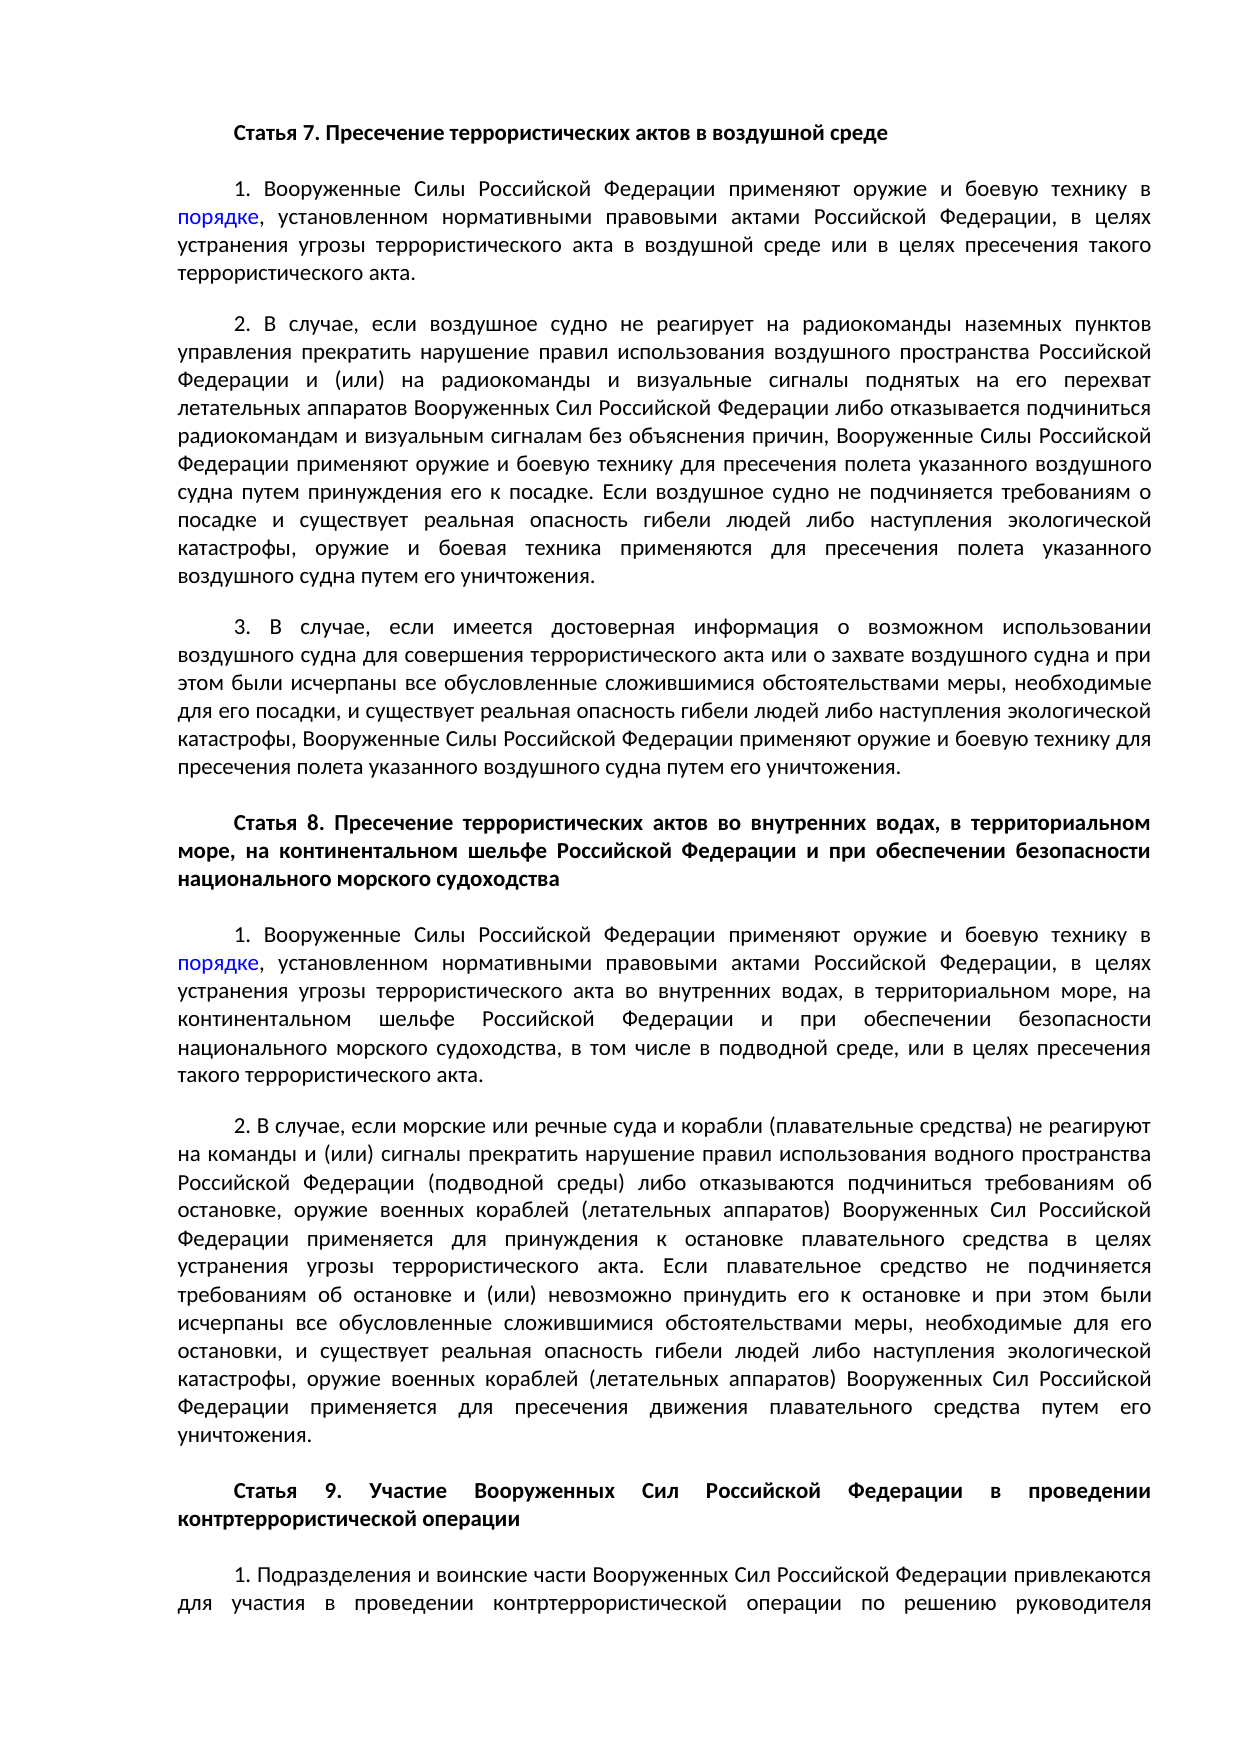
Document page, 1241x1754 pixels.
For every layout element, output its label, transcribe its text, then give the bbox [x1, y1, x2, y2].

title Статья 9. Участие Вооруженных Сил Российской Федерации в проведении контртеррористической операции [177, 1476, 1152, 1532]
text 2. В случае, если воздушное судно не реагирует на радиокоманды наземных пунктов управления прекратить нарушение правил использования воздушного пространства Российской Федерации и (или) на радиокоманды и визуальные сигналы поднятых на его перехват летательных аппаратов Вооруженных Сил Российской Федерации либо отказывается подчиниться радиокомандам и визуальным сигналам без объяснения причин, Вооруженные Силы Российской Федерации применяют оружие и боевую технику для пресечения полета указанного воздушного судна путем принуждения его к посадке. Если воздушное судно не подчиняется требованиям о посадке и существует реальная опасность гибели людей либо наступления экологической катастрофы, оружие и боевая техника применяются для пресечения полета указанного воздушного судна путем его уничтожения. [177, 309, 1152, 589]
text 1. Вооруженные Силы Российской Федерации применяют оружие и боевую технику в порядке, установленном нормативными правовыми актами Российской Федерации, в целях устранения угрозы террористического акта в воздушной среде или в целях пресечения такого террористического акта. [177, 174, 1152, 286]
text 2. В случае, если морские или речные суда и корабли (плавательные средства) не реагируют на команды и (или) сигналы прекратить нарушение правил использования водного пространства Российской Федерации (подводной среды) либо отказываются подчиниться требованиям об остановке, оружие военных кораблей (летательных аппаратов) Вооруженных Сил Российской Федерации применяется для принуждения к остановке плавательного средства в целях устранения угрозы террористического акта. Если плавательное средство не подчиняется требованиям об остановке и (или) невозможно принудить его к остановке и при этом были исчерпаны все обусловленные сложившимися обстоятельствами меры, необходимые для его остановки, и существует реальная опасность гибели людей либо наступления экологической катастрофы, оружие военных кораблей (летательных аппаратов) Вооруженных Сил Российской Федерации применяется для пресечения движения плавательного средства путем его уничтожения. [177, 1112, 1152, 1448]
title Статья 8. Пресечение террористических актов во внутренних водах, в территориальном море, на континентальном шельфе Российской Федерации и при обеспечении безопасности национального морского судоходства [177, 808, 1152, 892]
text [177, 1560, 1152, 1616]
text 3. В случае, если имеется достоверная информация о возможном использовании воздушного судна для совершения террористического акта или о захвате воздушного судна и при этом были исчерпаны все обусловленные сложившимися обстоятельствами меры, необходимые для его посадки, и существует реальная опасность гибели людей либо наступления экологической катастрофы, Вооруженные Силы Российской Федерации применяют оружие и боевую технику для пресечения полета указанного воздушного судна путем его уничтожения. [177, 612, 1152, 780]
text 1. Вооруженные Силы Российской Федерации применяют оружие и боевую технику в порядке, установленном нормативными правовыми актами Российской Федерации, в целях устранения угрозы террористического акта во внутренних водах, в территориальном море, на континентальном шельфе Российской Федерации и при обеспечении безопасности национального морского судоходства, в том числе в подводной среде, или в целях пресечения такого террористического акта. [177, 921, 1152, 1089]
title Статья 7. Пресечение террористических актов в воздушной среде [177, 118, 1152, 146]
